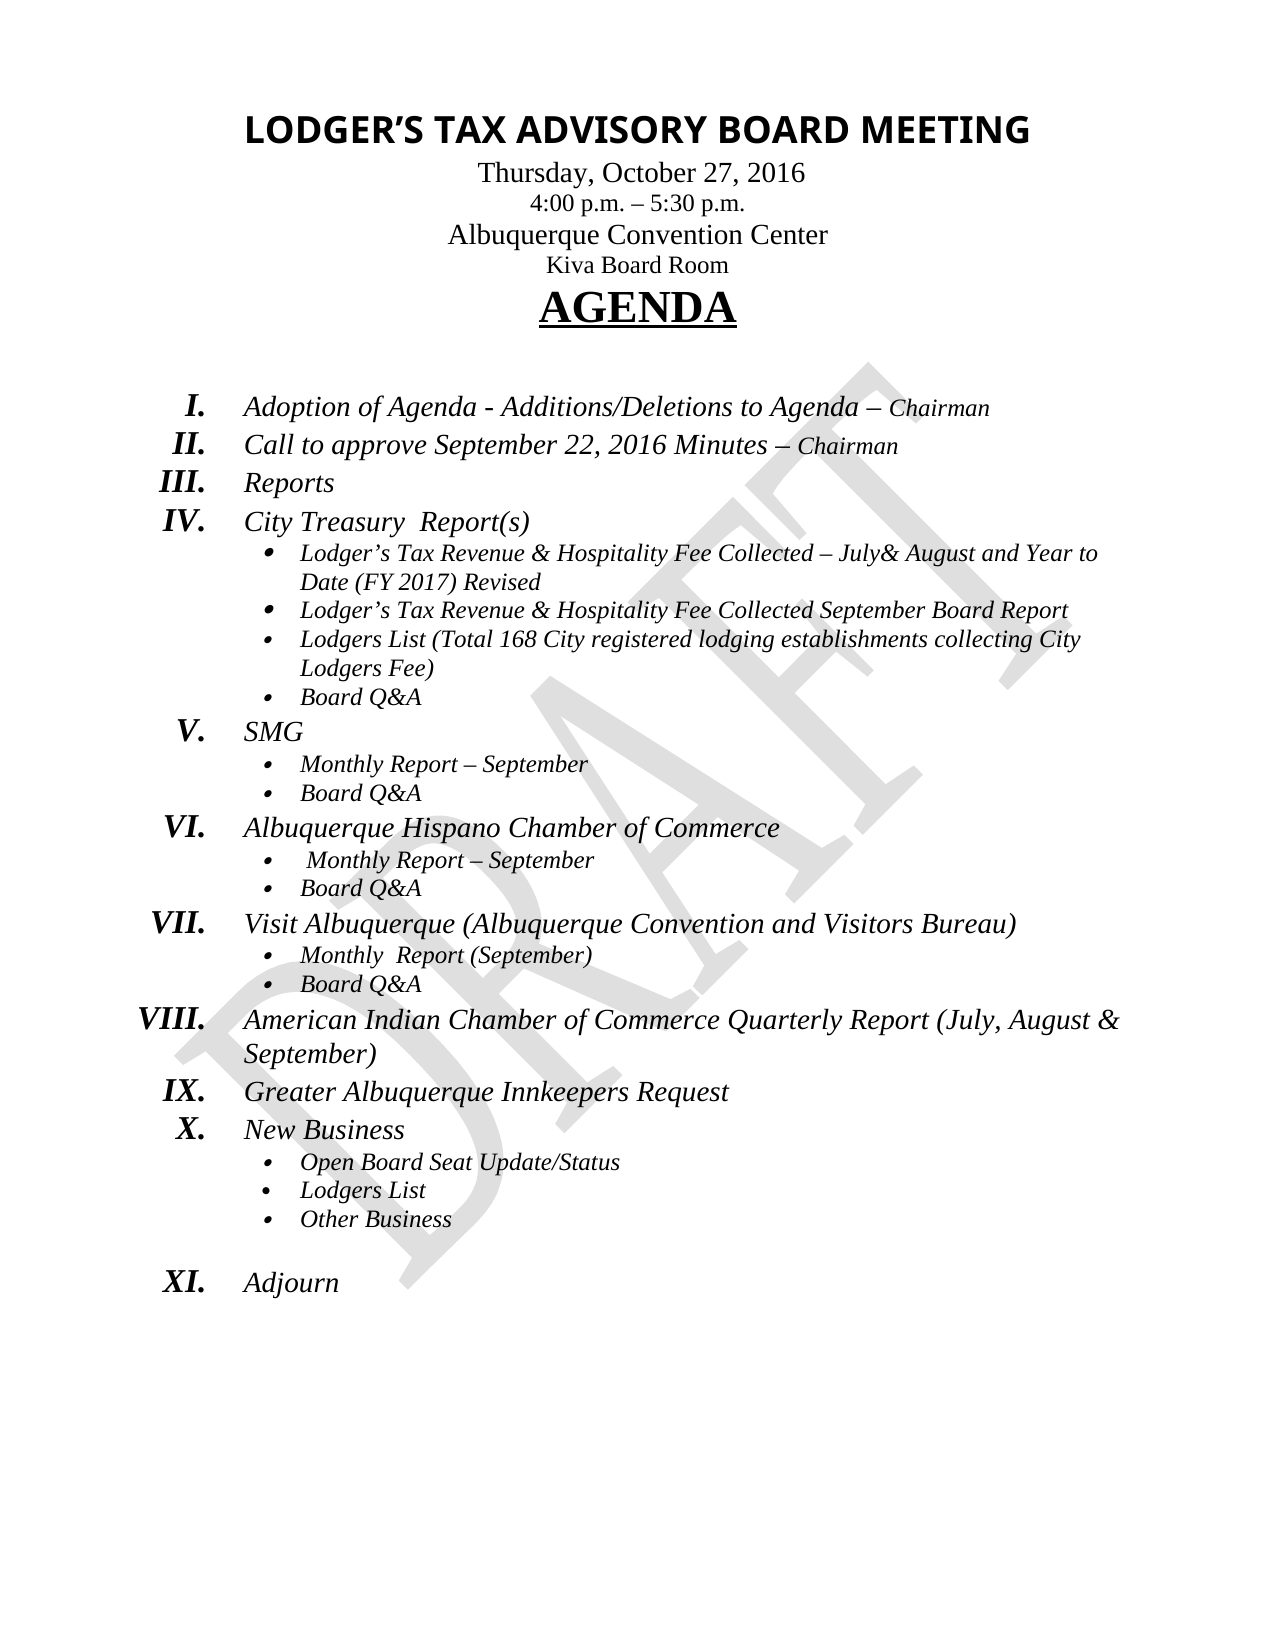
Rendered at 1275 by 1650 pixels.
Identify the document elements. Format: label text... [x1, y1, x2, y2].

list Board Q&A [262, 969, 1125, 998]
text AGENDA [150, 279, 1125, 332]
text 4:00 p.m. – 5:30 p.m. [150, 188, 1125, 217]
list Board Q&A [262, 778, 1125, 806]
list Monthly Report – September [262, 749, 1125, 778]
list Monthly Report – September [262, 845, 1125, 873]
list Lodgers List (Total 168 City registered lodging establishments collecting City Lodgers Fee) [262, 624, 1125, 682]
text Thursday, October 27, 2016 [150, 155, 1125, 188]
list Greater Albuquerque Innkeepers Request [206, 1070, 1125, 1108]
list Open Board Seat Update/Status [262, 1147, 1125, 1175]
list Monthly Report (September) [262, 941, 1125, 969]
list SMG [206, 711, 1125, 749]
list Reports [206, 461, 1125, 500]
list Adjourn [206, 1262, 1125, 1300]
list Lodgers List [262, 1175, 1125, 1204]
list Board Q&A [262, 682, 1125, 711]
text Kiva Board Room [150, 251, 1125, 279]
list Call to approve September 22, 2016 Minutes – Chairman [206, 423, 1125, 461]
list Board Q&A [262, 873, 1125, 902]
list Other Business [262, 1204, 1125, 1233]
text Albuquerque Convention Center [150, 217, 1125, 251]
text LODGER’S TAX ADVISORY BOARD MEETING [150, 104, 1125, 155]
list American Indian Chamber of Commerce Quarterly Report (July, August & September) [206, 998, 1125, 1070]
list Adoption of Agenda - Additions/Deletions to Agenda – Chairman [206, 385, 1125, 423]
list City Treasury Report(s) [206, 500, 1125, 538]
list Visit Albuquerque (Albuquerque Convention and Visitors Bureau) [206, 902, 1125, 941]
list Lodger’s Tax Revenue & Hospitality Fee Collected – July& August and Year to Date (FY 2017) Revised [262, 538, 1125, 596]
list Lodger’s Tax Revenue & Hospitality Fee Collected September Board Report [262, 596, 1125, 624]
list New Business [206, 1108, 1125, 1147]
list Albuquerque Hispano Chamber of Commerce [206, 806, 1125, 845]
